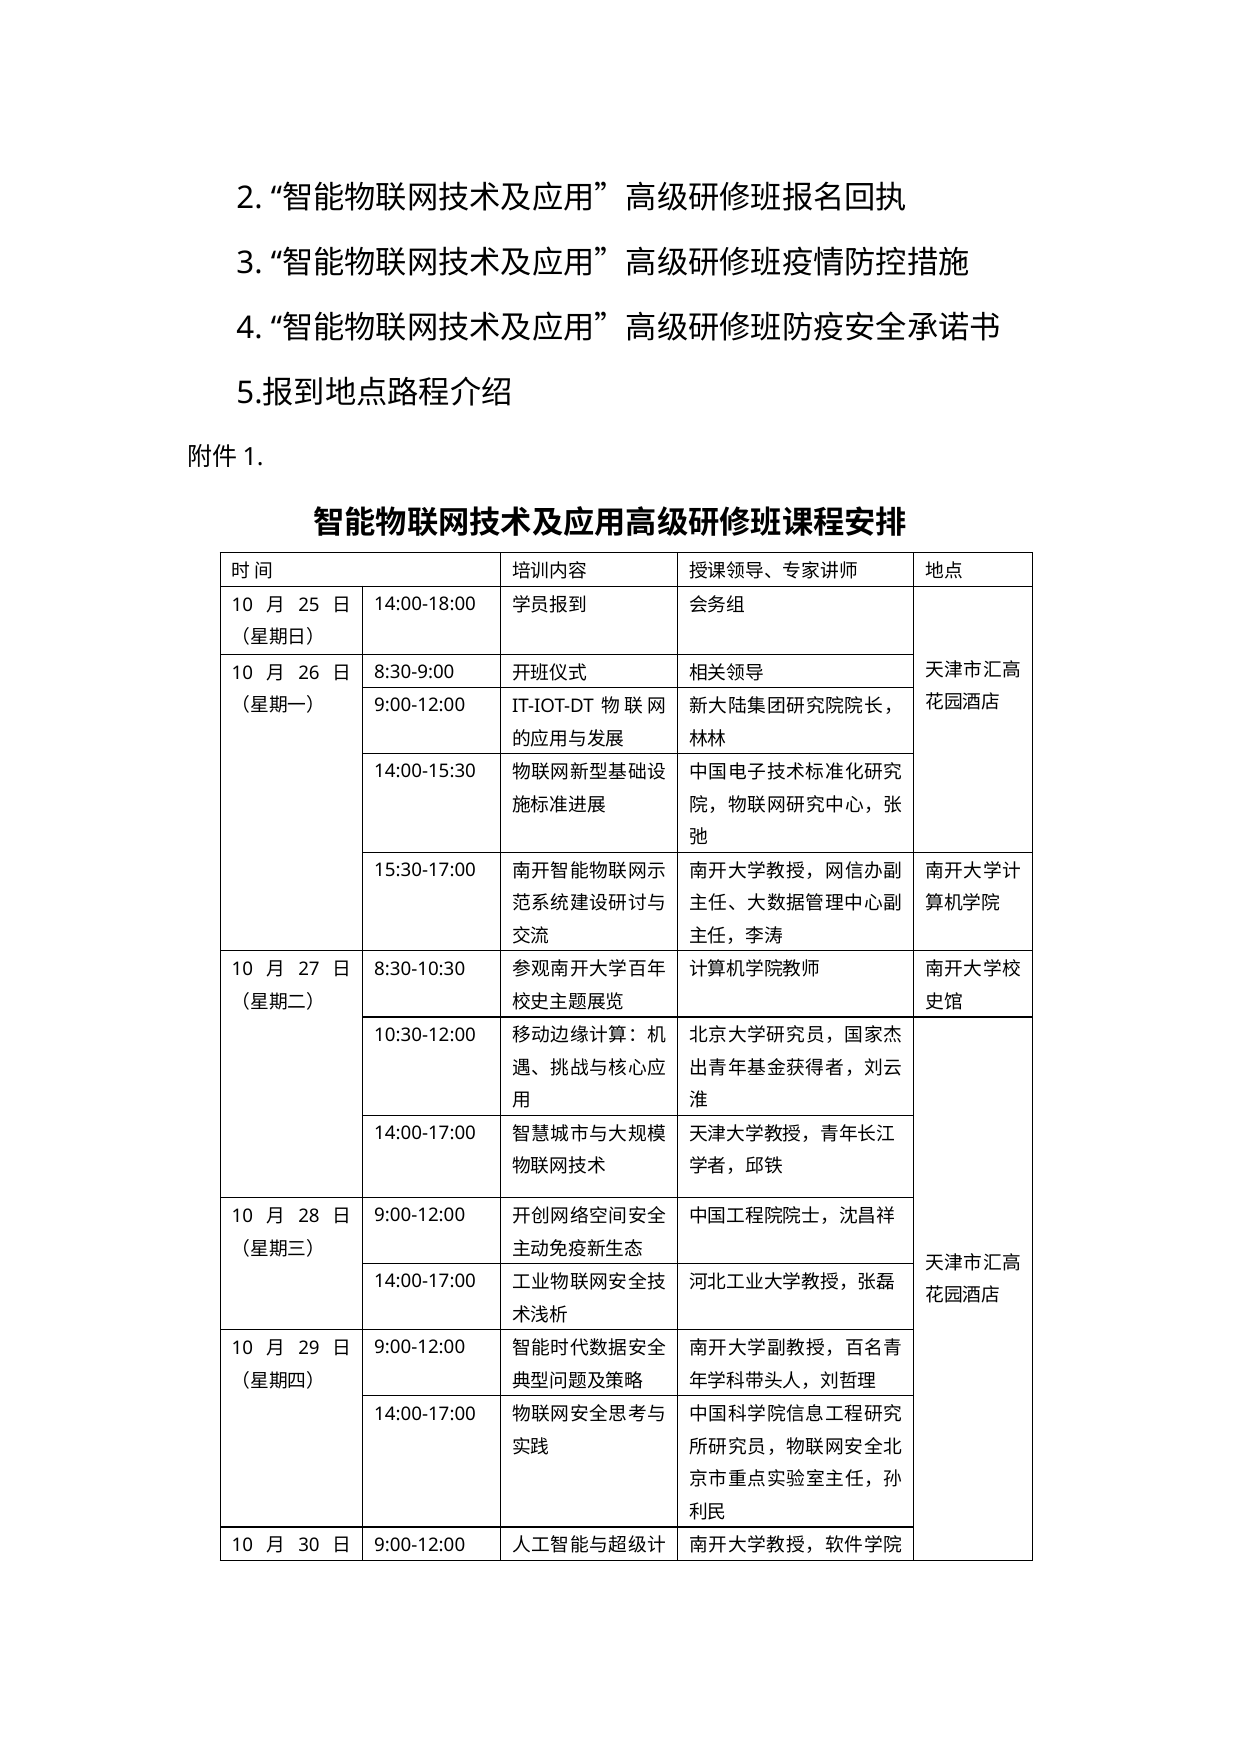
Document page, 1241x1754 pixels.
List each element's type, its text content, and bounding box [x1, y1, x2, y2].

table_cell 参观南开大学百年校史主题展览 [501, 951, 677, 1016]
table_cell 开创网络空间安全主动免疫新生态 [501, 1198, 677, 1263]
table_cell 10月25日（星期日） [221, 587, 362, 654]
table_cell 南开大学计算机学院 [914, 853, 1032, 950]
table_cell 中国科学院信息工程研究所研究员，物联网安全北京市重点实验室主任，孙利民 [678, 1396, 913, 1526]
table_cell 开班仪式 [501, 655, 677, 687]
table_cell 工业物联网安全技术浅析 [501, 1264, 677, 1329]
table_cell 相关领导 [678, 655, 913, 687]
table_cell 南开大学校史馆 [914, 951, 1032, 1016]
table_cell 14:00-17:00 [363, 1116, 500, 1197]
table_cell 中国工程院院士，沈昌祥 [678, 1198, 913, 1263]
table_cell 10月28日（星期三） [221, 1198, 362, 1329]
table_cell 会务组 [678, 587, 913, 654]
table_cell 南开大学教授，软件学院院长，张玉志 [678, 1528, 913, 1560]
table_cell 学员报到 [501, 587, 677, 654]
table_header 地点 [914, 553, 1032, 586]
table_cell 10月29日（星期四） [221, 1330, 362, 1526]
table_cell 河北工业大学教授，张磊 [678, 1264, 913, 1329]
table_cell 中国电子技术标准化研究院，物联网研究中心，张弛 [678, 754, 913, 852]
table_cell 物联网新型基础设施标准进展 [501, 754, 677, 852]
table_cell 8:30-9:00 [363, 655, 500, 687]
table_cell 移动边缘计算：机遇、挑战与核心应用 [501, 1018, 677, 1115]
table_header 培训内容 [501, 553, 677, 586]
table_cell 天津大学教授，青年长江学者，邱铁 [678, 1116, 913, 1197]
table_cell 10:30-12:00 [363, 1018, 500, 1115]
text 5.报到地点路程介绍 [187, 357, 1053, 422]
table_cell 14:00-18:00 [363, 587, 500, 654]
text 2. “智能物联网技术及应用”高级研修班报名回执 [187, 162, 1053, 227]
table_cell 南开大学教授，网信办副主任、大数据管理中心副主任，李涛 [678, 853, 913, 950]
table_cell 14:00-17:00 [363, 1264, 500, 1329]
table_cell 天津市汇高花园酒店 [914, 587, 1032, 852]
text 3. “智能物联网技术及应用”高级研修班疫情防控措施 [187, 227, 1053, 292]
table_header 时 间 [221, 553, 500, 586]
table_cell 9:00-12:00 [363, 1528, 500, 1560]
table_cell 9:00-12:00 [363, 1330, 500, 1395]
table_cell 物联网安全思考与实践 [501, 1396, 677, 1526]
table_cell 新大陆集团研究院院长，林林 [678, 688, 913, 753]
text 智能物联网技术及应用高级研修班课程安排 [187, 487, 1053, 552]
table_cell 14:00-15:30 [363, 754, 500, 852]
table_header 授课领导、专家讲师 [678, 553, 913, 586]
table_cell IT-IOT-DT物联网的应用与发展 [501, 688, 677, 753]
text 4. “智能物联网技术及应用”高级研修班防疫安全承诺书 [187, 292, 1053, 357]
table_cell 10月27日（星期二） [221, 951, 362, 1197]
text 附件1. [187, 422, 1053, 487]
table_cell 14:00-17:00 [363, 1396, 500, 1526]
table_cell 智慧城市与大规模物联网技术 [501, 1116, 677, 1197]
table_cell 人工智能与超级计算 [501, 1528, 677, 1560]
table_cell 9:00-12:00 [363, 1198, 500, 1263]
table_cell 10月30日（星期五） [221, 1528, 362, 1560]
table_cell 9:00-12:00 [363, 688, 500, 753]
table_cell 计算机学院教师 [678, 951, 913, 1016]
table_cell 智能时代数据安全典型问题及策略 [501, 1330, 677, 1395]
table_cell 南开智能物联网示范系统建设研讨与交流 [501, 853, 677, 950]
table_cell 北京大学研究员，国家杰出青年基金获得者，刘云淮 [678, 1018, 913, 1115]
table_cell 天津市汇高花园酒店 [914, 1018, 1032, 1560]
table_cell 南开大学副教授，百名青年学科带头人，刘哲理 [678, 1330, 913, 1395]
table_cell 10月26日（星期一） [221, 655, 362, 950]
table_cell 8:30-10:30 [363, 951, 500, 1016]
table_cell 15:30-17:00 [363, 853, 500, 950]
